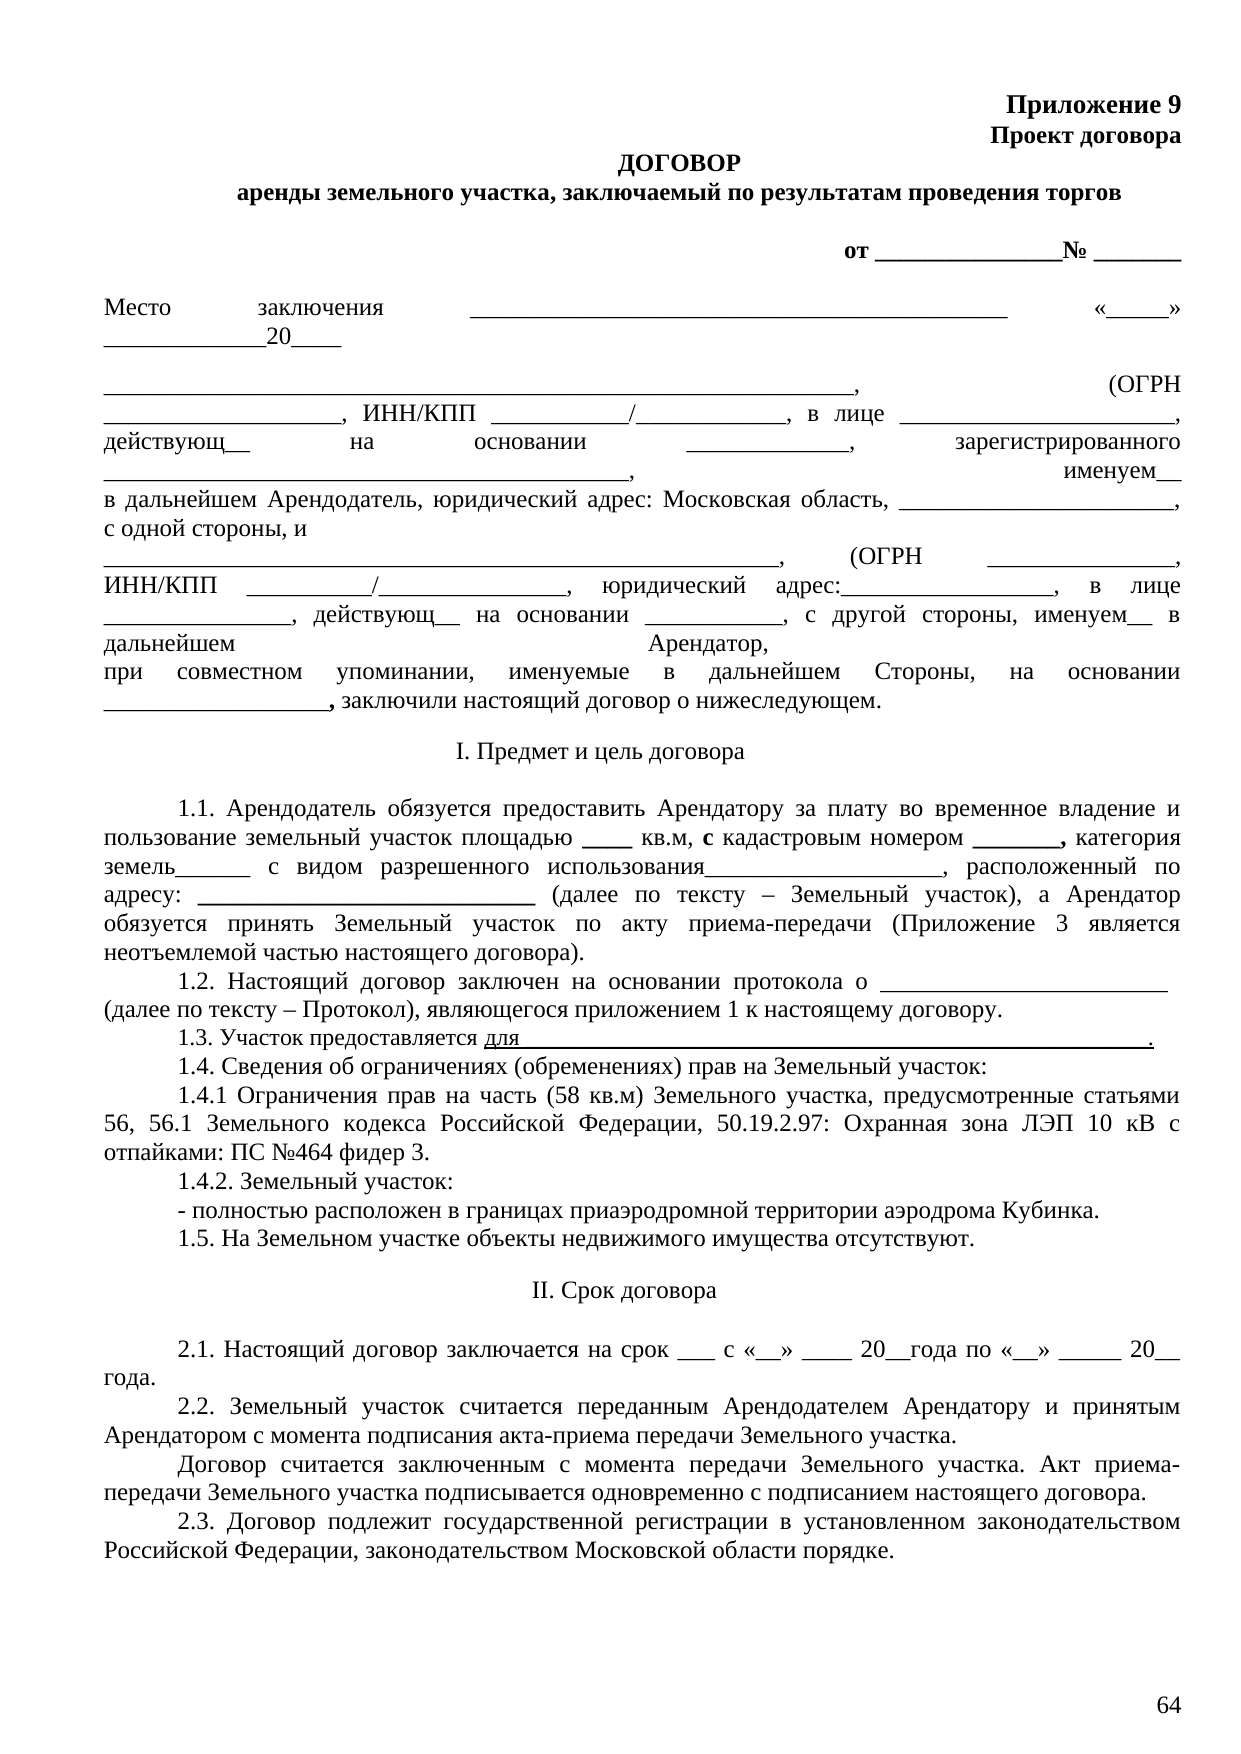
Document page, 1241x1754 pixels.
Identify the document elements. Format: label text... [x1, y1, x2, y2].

text 1.2. Настоящий договор заключен на основании протокола о _______________________ (далее по тексту – Протокол), являющегося приложением 1 к настоящему договору. [103, 966, 1181, 1023]
text I. Предмет и цель договора [456, 740, 1181, 764]
text 1.4.2. Земельный участок: [103, 1166, 1181, 1195]
text 1.4.1 Ограничения прав на часть (58 кв.м) Земельного участка, предусмотренные статьями 56, 56.1 Земельного кодекса Российской Федерации, 50.19.2.97: Охранная зона ЛЭП 10 кВ с отпайками: ПС №464 фидер 3. [103, 1080, 1181, 1166]
text ______________________________________________________, (ОГРН _______________, ИНН/КПП __________/_______________, юридический адрес:_________________, в лице _______________, действующ__ на основании ___________, с другой стороны, именуем__ в дальнейшем Арендатор, при совместном упоминании, именуемые в дальнейшем Стороны, на основании __________________, заключили настоящий договор о нижеследующем. [103, 541, 1181, 714]
text Место заключения ___________________________________________ «_____» _____________20____ [103, 292, 1181, 350]
text Проект договора [103, 120, 1181, 148]
text II. Срок договора [458, 1279, 1181, 1303]
text 2.3. Договор подлежит государственной регистрации в установленном законодательством Российской Федерации, законодательством Московской области порядке. [103, 1506, 1181, 1564]
text Договор считается заключенным с момента передачи Земельного участка. Акт приема-передачи Земельного участка подписывается одновременно с подписанием настоящего договора. [103, 1449, 1181, 1506]
text 1.4. Сведения об ограничениях (обременениях) прав на Земельный участок: [103, 1051, 1181, 1080]
text ____________________________________________________________, (ОГРН ___________________, ИНН/КПП ___________/____________, в лице ______________________, действующ__ на основании _____________, зарегистрированного __________________________________________, именуем__ в дальнейшем Арендодатель, юридический адрес: Московская область, ______________________, с одной стороны, и [103, 369, 1181, 541]
subtitle Приложение 9 [103, 89, 1181, 120]
text 1.3. Участок предоставляется для ____________________________________________________. [103, 1023, 1181, 1051]
text от _______________№ _______ [103, 235, 1181, 263]
text аренды земельного участка, заключаемый по результатам проведения торгов [103, 177, 1181, 235]
text 2.2. Земельный участок считается переданным Арендодателем Арендатору и принятым Арендатором с момента подписания акта-приема передачи Земельного участка. [103, 1391, 1181, 1449]
text ДОГОВОР [103, 148, 1181, 177]
text 1.1. Арендодатель обязуется предоставить Арендатору за плату во временное владение и пользование земельный участок площадью ____ кв.м, с кадастровым номером _______, категория земель______ с видом разрешенного использования___________________, расположенный по адресу: ___________________________ (далее по тексту – Земельный участок), а Арендатор обязуется принять Земельный участок по акту приема-передачи (Приложение 3 является неотъемлемой частью настоящего договора). [103, 793, 1181, 966]
text 1.5. На Земельном участке объекты недвижимого имущества отсутствуют. [103, 1223, 1181, 1252]
text 2.1. Настоящий договор заключается на срок ___ с «__» ____ 20__года по «__» _____ 20__ года. [103, 1334, 1181, 1391]
text - полностью расположен в границах приаэродромной территории аэродрома Кубинка. [103, 1195, 1181, 1223]
